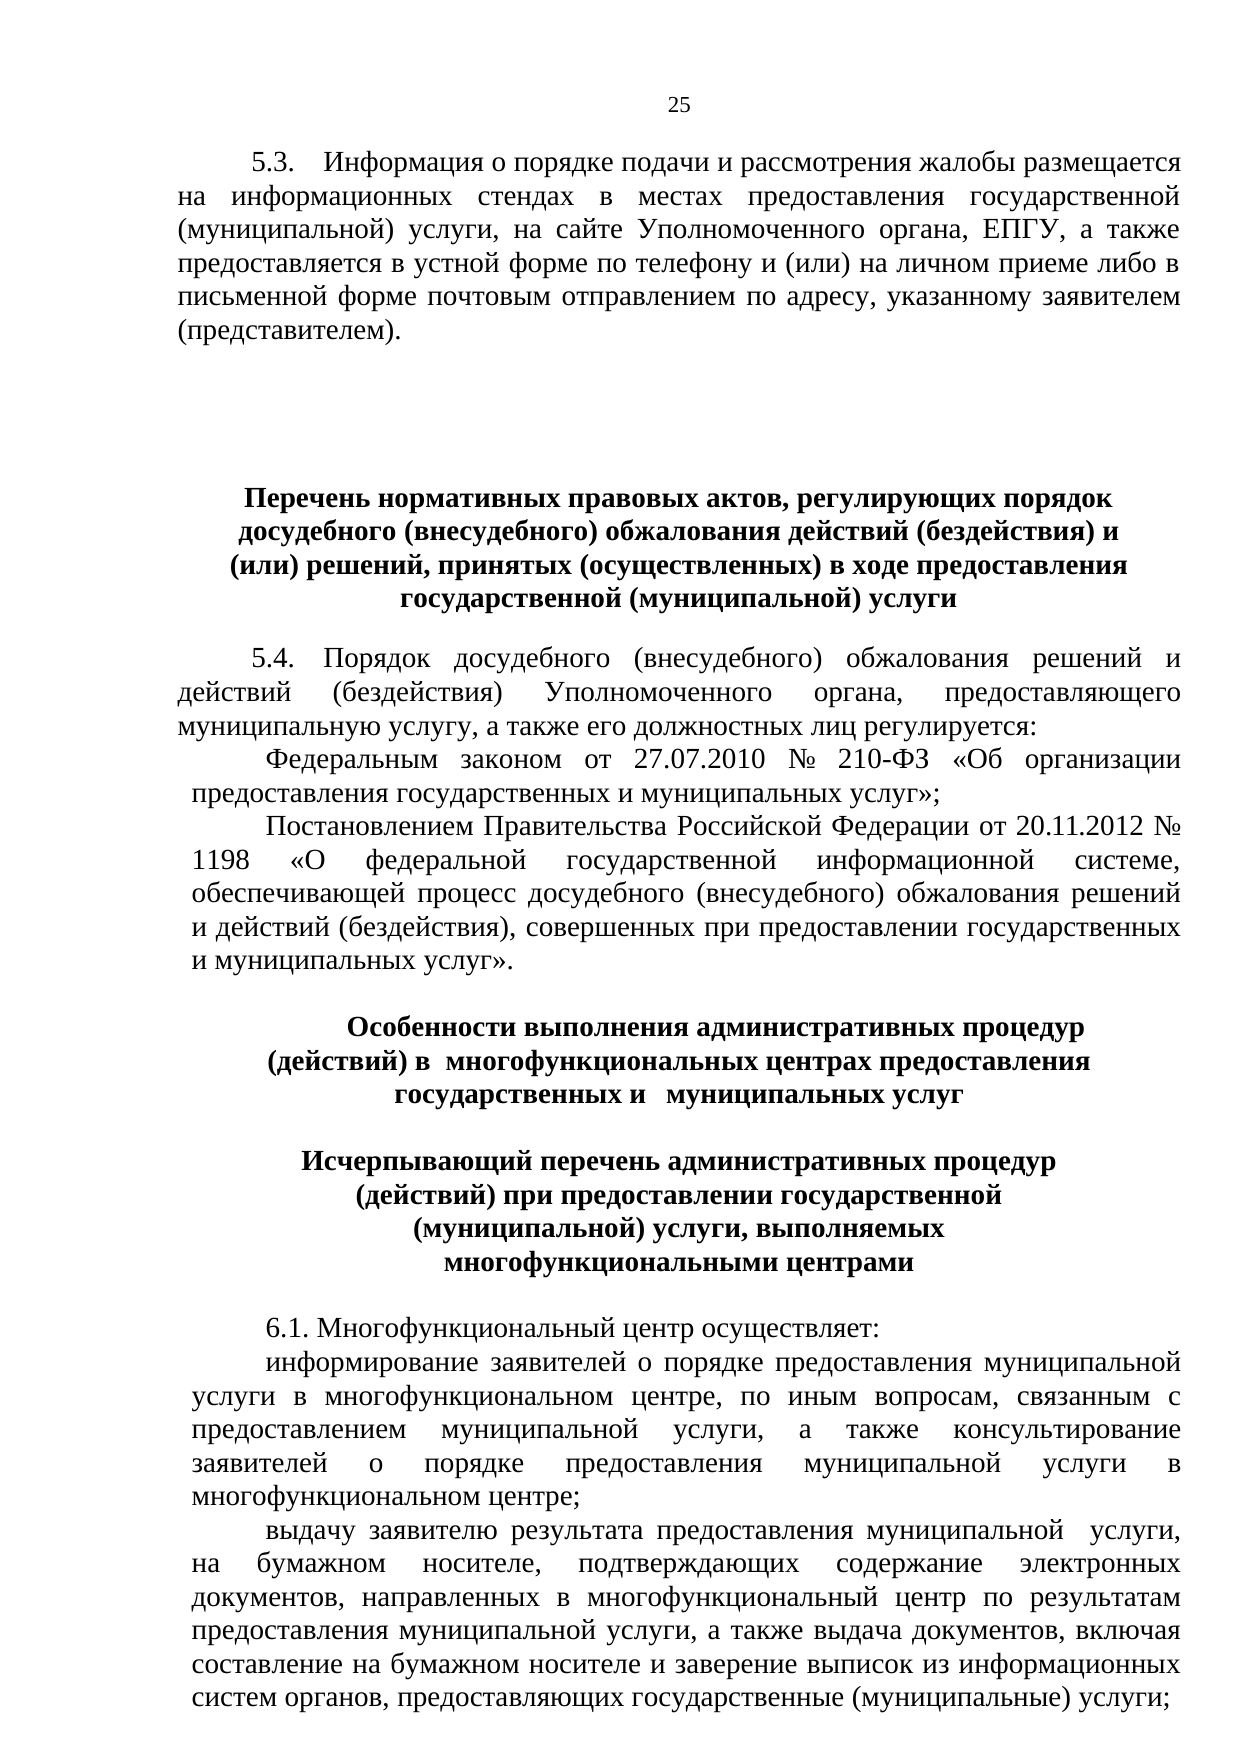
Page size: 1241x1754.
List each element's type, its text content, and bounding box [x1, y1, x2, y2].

text 6.1. Многофункциональный центр осуществляет: [191, 1311, 1181, 1344]
text выдачу заявителю результата предоставления муниципальной услуги, на бумажном носителе, подтверждающих содержание электронных документов, направленных в многофункциональный центр по результатам предоставления муниципальной услуги, а также выдача документов, включая составление на бумажном носителе и заверение выписок из информационных систем органов, предоставляющих государственные (муниципальные) услуги; [191, 1512, 1181, 1713]
text информирование заявителей о порядке предоставления муниципальной услуги в многофункциональном центре, по иным вопросам, связанным с предоставлением муниципальной услуги, а также консультирование заявителей о порядке предоставления муниципальной услуги в многофункциональном центре; [191, 1344, 1181, 1512]
text Исчерпывающий перечень административных процедур (действий) при предоставлении государственной (муниципальной) услуги, выполняемых многофункциональными центрами [244, 1143, 1114, 1278]
text Федеральным законом от 27.07.2010 № 210-ФЗ «Об организации предоставления государственных и муниципальных услуг»; [191, 741, 1181, 808]
text Постановлением Правительства Российской Федерации от 20.11.2012 № 1198 «О федеральной государственной информационной системе, обеспечивающей процесс досудебного (внесудебного) обжалования решений и действий (бездействия), совершенных при предоставлении государственных и муниципальных услуг». [191, 808, 1181, 976]
subtitle Перечень нормативных правовых актов, регулирующих порядок досудебного (внесудебного) обжалования действий (бездействия) и (или) решений, принятых (осуществленных) в ходе предоставления государственной (муниципальной) услуги [201, 480, 1156, 614]
list Информация о порядке подачи и рассмотрения жалобы размещается на информационных стендах в местах предоставления государственной (муниципальной) услуги, на сайте Уполномоченного органа, ЕПГУ, а также предоставляется в устной форме по телефону и (или) на личном приеме либо в письменной форме почтовым отправлением по адресу, указанному заявителем (представителем). [177, 144, 1181, 346]
list Порядок досудебного (внесудебного) обжалования решений и действий (бездействия) Уполномоченного органа, предоставляющего муниципальную услугу, а также его должностных лиц регулируется: [177, 641, 1181, 741]
subtitle Особенности выполнения административных процедур (действий) в многофункциональных центрах предоставления государственных и муниципальных услуг [247, 1009, 1111, 1110]
